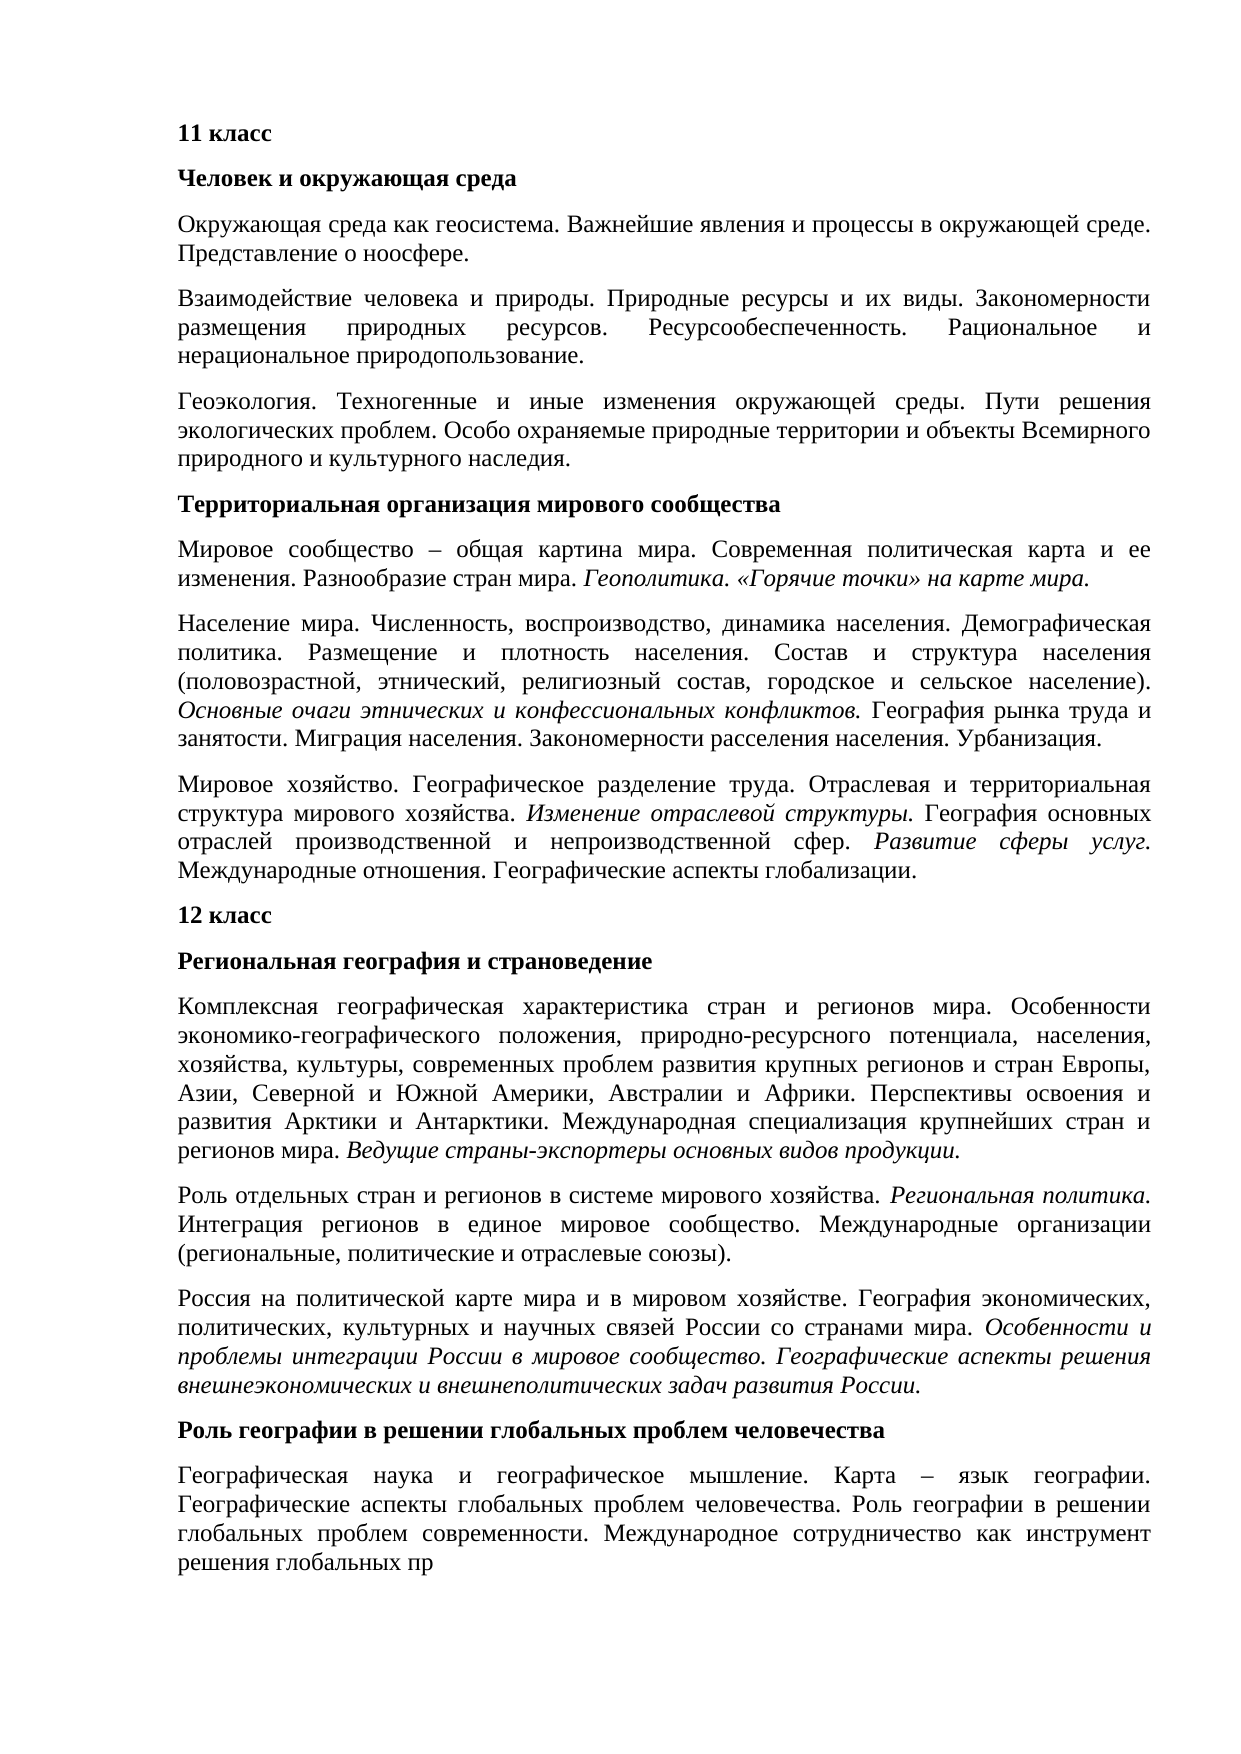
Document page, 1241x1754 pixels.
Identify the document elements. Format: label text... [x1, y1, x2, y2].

text 12 класс [177, 901, 1152, 929]
text Территориальная организация мирового сообщества [177, 489, 1152, 518]
text Взаимодействие человека и природы. Природные ресурсы и их виды. Закономерности размещения природных ресурсов. Ресурсообеспеченность. Рациональное и нерациональное природопользование. [177, 283, 1152, 369]
text 11 класс [177, 118, 1152, 147]
text Комплексная географическая характеристика стран и регионов мира. Особенности экономико-географического положения, природно-ресурсного потенциала, населения, хозяйства, культуры, современных проблем развития крупных регионов и стран Европы, Азии, Северной и Южной Америки, Австралии и Африки. Перспективы освоения и развития Арктики и Антарктики. Международная специализация крупнейших стран и регионов мира. Ведущие страны-экспортеры основных видов продукции. [177, 991, 1152, 1164]
text Население мира. Численность, воспроизводство, динамика населения. Демографическая политика. Размещение и плотность населения. Состав и структура населения (половозрастной, этнический, религиозный состав, городское и сельское население). Основные очаги этнических и конфессиональных конфликтов. География рынка труда и занятости. Миграция населения. Закономерности расселения населения. Урбанизация. [177, 608, 1152, 752]
text Мировое сообщество – общая картина мира. Современная политическая карта и ее изменения. Разнообразие стран мира. Геополитика. «Горячие точки» на карте мира. [177, 534, 1152, 592]
text Географическая наука и географическое мышление. Карта – язык географии. Географические аспекты глобальных проблем человечества. Роль географии в решении глобальных проблем современности. Международное сотрудничество как инструмент решения глобальных пр [177, 1461, 1152, 1576]
text Россия на политической карте мира и в мировом хозяйстве. География экономических, политических, культурных и научных связей России со странами мира. Особенности и проблемы интеграции России в мировое сообщество. Географические аспекты решения внешнеэкономических и внешнеполитических задач развития России. [177, 1283, 1152, 1398]
text Геоэкология. Техногенные и иные изменения окружающей среды. Пути решения экологических проблем. Особо охраняемые природные территории и объекты Всемирного природного и культурного наследия. [177, 386, 1152, 472]
text Мировое хозяйство. Географическое разделение труда. Отраслевая и территориальная структура мирового хозяйства. Изменение отраслевой структуры. География основных отраслей производственной и непроизводственной сфер. Развитие сферы услуг. Международные отношения. Географические аспекты глобализации. [177, 769, 1152, 884]
text Региональная география и страноведение [177, 946, 1152, 975]
text Роль отдельных стран и регионов в системе мирового хозяйства. Региональная политика. Интеграция регионов в единое мировое сообщество. Международные организации (региональные, политические и отраслевые союзы). [177, 1181, 1152, 1267]
text Роль географии в решении глобальных проблем человечества [177, 1415, 1152, 1444]
text Окружающая среда как геосистема. Важнейшие явления и процессы в окружающей среде. Представление о ноосфере. [177, 209, 1152, 266]
text Человек и окружающая среда [177, 163, 1152, 192]
